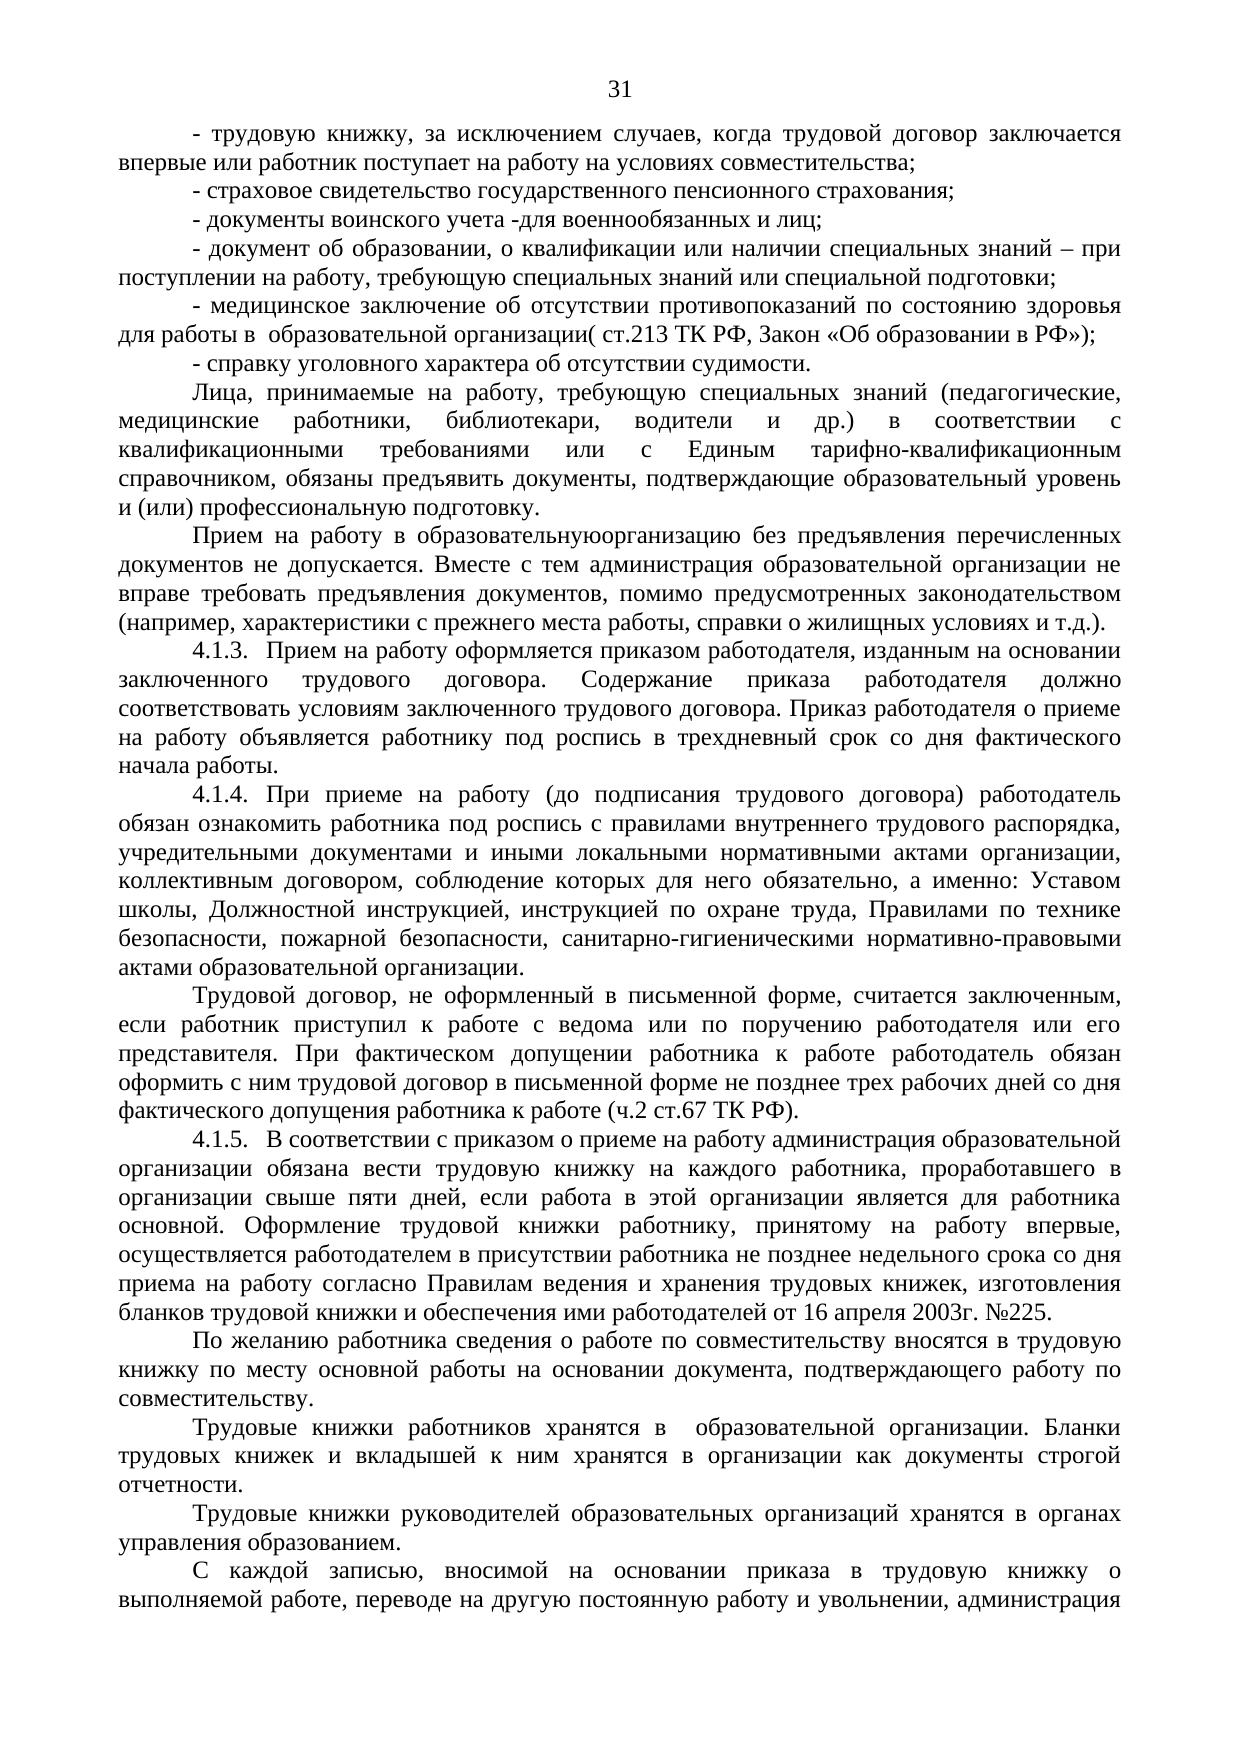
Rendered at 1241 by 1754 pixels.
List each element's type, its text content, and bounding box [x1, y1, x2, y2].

text Лица, принимаемые на работу, требующую специальных знаний (педагогические, медицинские работники, библиотекари, водители и др.) в соответствии с квалификационными требованиями или с Единым тарифно-квалификационным справочником, обязаны предъявить документы, подтверждающие образовательный уровень и (или) профессиональную подготовку. [118, 377, 1122, 521]
text Трудовые книжки работников хранятся в образовательной организации. Бланки трудовых книжек и вкладышей к ним хранятся в организации как документы строгой отчетности. [118, 1412, 1122, 1498]
text - документы воинского учета -для военнообязанных и лиц; [118, 204, 1122, 233]
text 4.1.3. Прием на работу оформляется приказом работодателя, изданным на основании заключенного трудового договора. Содержание приказа работодателя должно соответствовать условиям заключенного трудового договора. Приказ работодателя о приеме на работу объявляется работнику под роспись в трехдневный срок со дня фактического начала работы. [118, 636, 1122, 779]
text 4.1.5. В соответствии с приказом о приеме на работу администрация образовательной организации обязана вести трудовую книжку на каждого работника, проработавшего в организации свыше пяти дней, если работа в этой организации является для работника основной. Оформление трудовой книжки работнику, принятому на работу впервые, осуществляется работодателем в присутствии работника не позднее недельного срока со дня приема на работу согласно Правилам ведения и хранения трудовых книжек, изготовления бланков трудовой книжки и обеспечения ими работодателей от 16 апреля 2003г. №225. [118, 1124, 1122, 1326]
text 4.1.4. При приеме на работу (до подписания трудового договора) работодатель обязан ознакомить работника под роспись с правилами внутреннего трудового распорядка, учредительными документами и иными локальными нормативными актами организации, коллективным договором, соблюдение которых для него обязательно, а именно: Уставом школы, Должностной инструкцией, инструкцией по охране труда, Правилами по технике безопасности, пожарной безопасности, санитарно-гигиеническими нормативно-правовыми актами образовательной организации. [118, 779, 1122, 981]
text Трудовые книжки руководителей образовательных организаций хранятся в органах управления образованием. [118, 1498, 1122, 1556]
text - страховое свидетельство государственного пенсионного страхования; [118, 176, 1122, 204]
text - документ об образовании, о квалификации или наличии специальных знаний – при поступлении на работу, требующую специальных знаний или специальной подготовки; [118, 233, 1122, 291]
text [118, 1556, 1122, 1613]
text Прием на работу в образовательнуюорганизацию без предъявления перечисленных документов не допускается. Вместе с тем администрация образовательной организации не вправе требовать предъявления документов, помимо предусмотренных законодательством (например, характеристики с прежнего места работы, справки о жилищных условиях и т.д.). [118, 521, 1122, 636]
text - справку уголовного характера об отсутствии судимости. [118, 348, 1122, 377]
text - трудовую книжку, за исключением случаев, когда трудовой договор заключается впервые или работник поступает на работу на условиях совместительства; [118, 118, 1122, 176]
text - медицинское заключение об отсутствии противопоказаний по состоянию здоровья для работы в образовательной организации( ст.213 ТК РФ, Закон «Об образовании в РФ»); [118, 291, 1122, 348]
text Трудовой договор, не оформленный в письменной форме, считается заключенным, если работник приступил к работе с ведома или по поручению работодателя или его представителя. При фактическом допущении работника к работе работодатель обязан оформить с ним трудовой договор в письменной форме не позднее трех рабочих дней со дня фактического допущения работника к работе (ч.2 ст.67 ТК РФ). [118, 981, 1122, 1124]
text По желанию работника сведения о работе по совместительству вносятся в трудовую книжку по месту основной работы на основании документа, подтверждающего работу по совместительству. [118, 1326, 1122, 1412]
